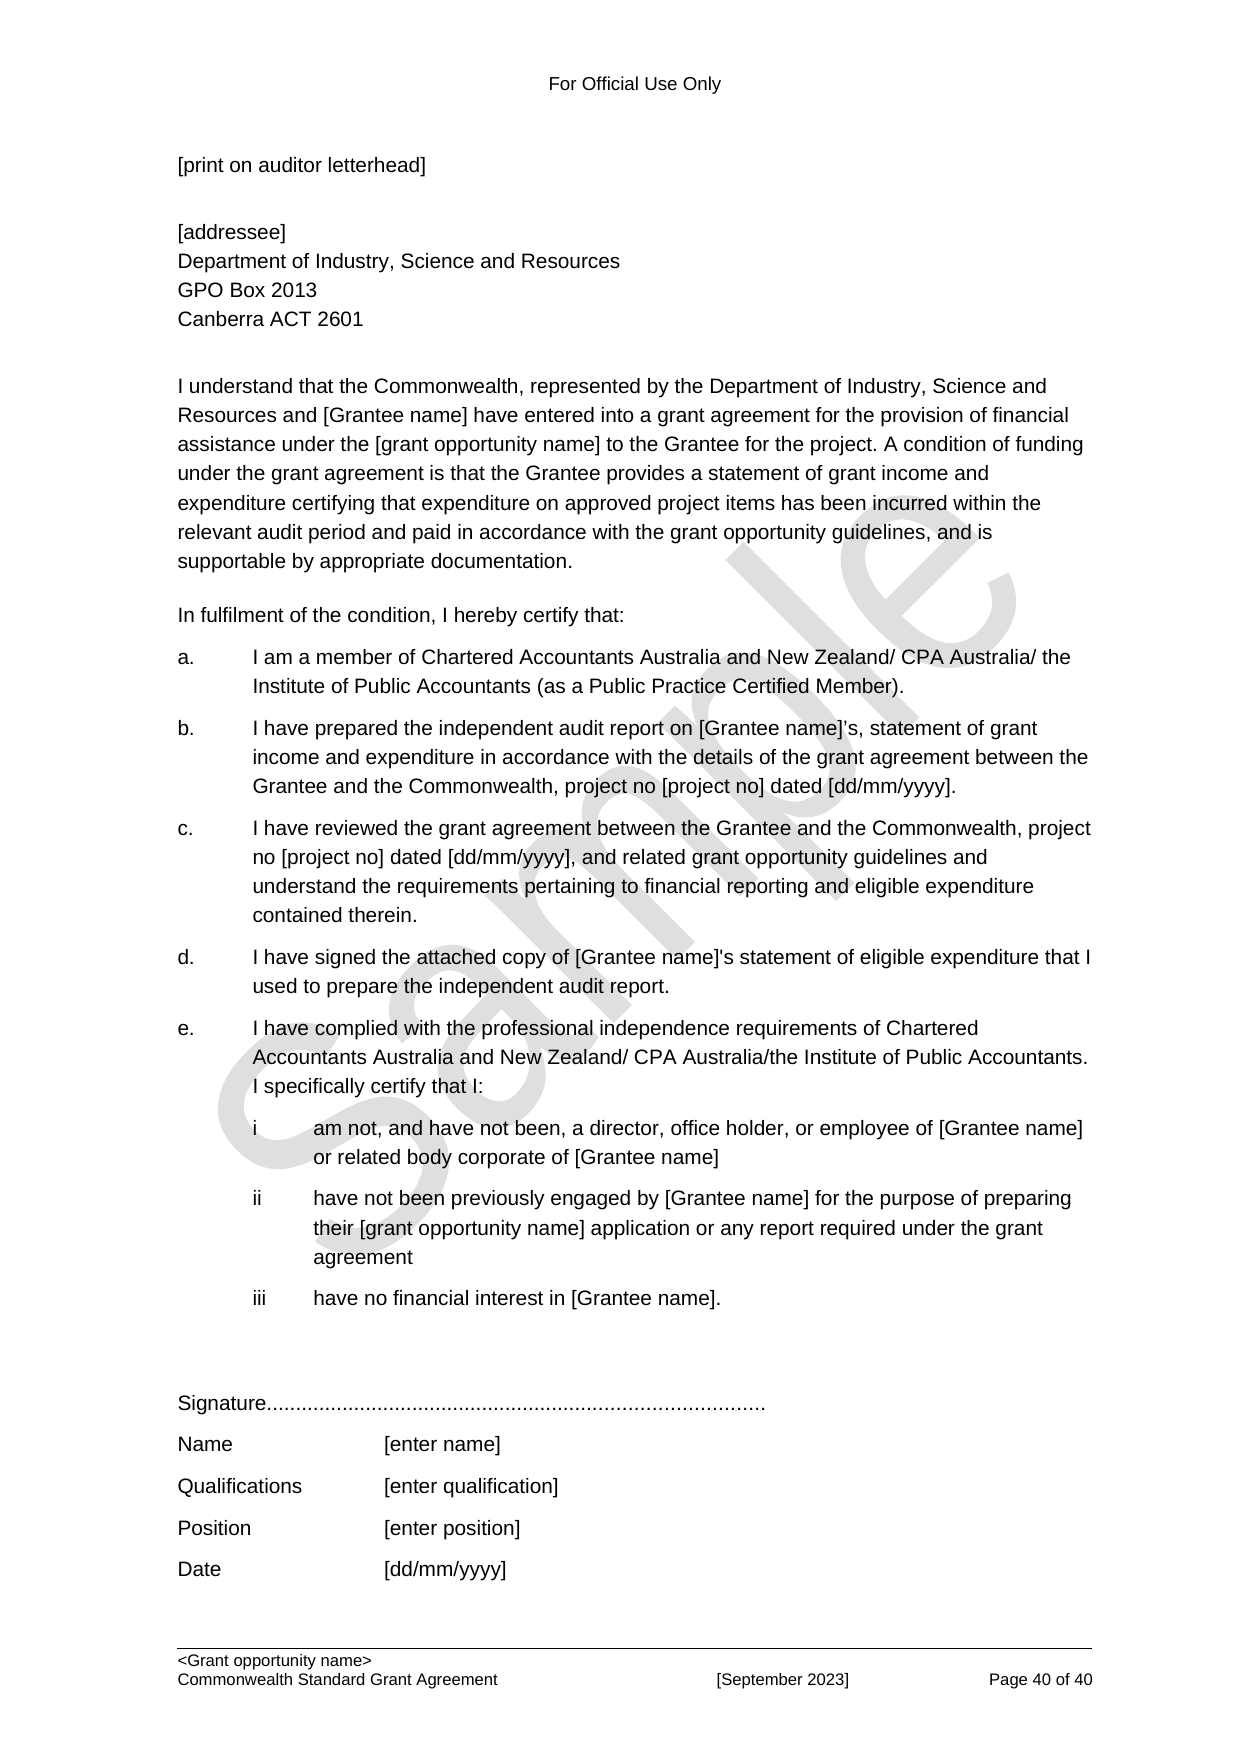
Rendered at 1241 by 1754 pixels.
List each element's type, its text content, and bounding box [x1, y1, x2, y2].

list am not, and have not been, a director, office holder, or employee of [Grantee name] or related body corporate of [Grantee name] [252, 1110, 1092, 1168]
list I have prepared the independent audit report on [Grantee name]’s, statement of grant income and expenditure in accordance with the details of the grant agreement between the Grantee and the Commonwealth, project no [project no] dated [dd/mm/yyyy]. [177, 710, 1092, 798]
list have no financial interest in [Grantee name]. [252, 1281, 1092, 1310]
text Qualifications [enter qualification] [177, 1468, 1092, 1498]
list have not been previously engaged by [Grantee name] for the purpose of preparing their [grant opportunity name] application or any report required under the grant agreement [252, 1181, 1092, 1268]
text Name [enter name] [177, 1427, 1092, 1456]
text Date [dd/mm/yyyy] [177, 1552, 1092, 1581]
text [print on auditor letterhead] [177, 148, 1092, 177]
text [addressee] Department of Industry, Science and Resources GPO Box 2013 Canberra ACT 2601 [177, 214, 1092, 331]
list I am a member of Chartered Accountants Australia and New Zealand/ CPA Australia/ the Institute of Public Accountants (as a Public Practice Certified Member). [177, 639, 1092, 698]
list I have reviewed the grant agreement between the Grantee and the Commonwealth, project no [project no] dated [dd/mm/yyyy], and related grant opportunity guidelines and understand the requirements pertaining to financial reporting and eligible expenditure contained therein. [177, 810, 1092, 927]
text In fulfilment of the condition, I hereby certify that: [177, 598, 1092, 627]
list I have complied with the professional independence requirements of Chartered Accountants Australia and New Zealand/ CPA Australia/the Institute of Public Accountants. I specifically certify that I: [177, 1010, 1092, 1098]
list I have signed the attached copy of [Grantee name]'s statement of eligible expenditure that I used to prepare the independent audit report. [177, 939, 1092, 998]
text Position [enter position] [177, 1510, 1092, 1539]
text Signature [177, 1385, 1092, 1414]
text I understand that the Commonwealth, represented by the Department of Industry, Science and Resources and [Grantee name] have entered into a grant agreement for the provision of financial assistance under the [grant opportunity name] to the Grantee for the project. A condition of funding under the grant agreement is that the Grantee provides a statement of grant income and expenditure certifying that expenditure on approved project items has been incurred within the relevant audit period and paid in accordance with the grant opportunity guidelines, and is supportable by appropriate documentation. [177, 368, 1092, 573]
